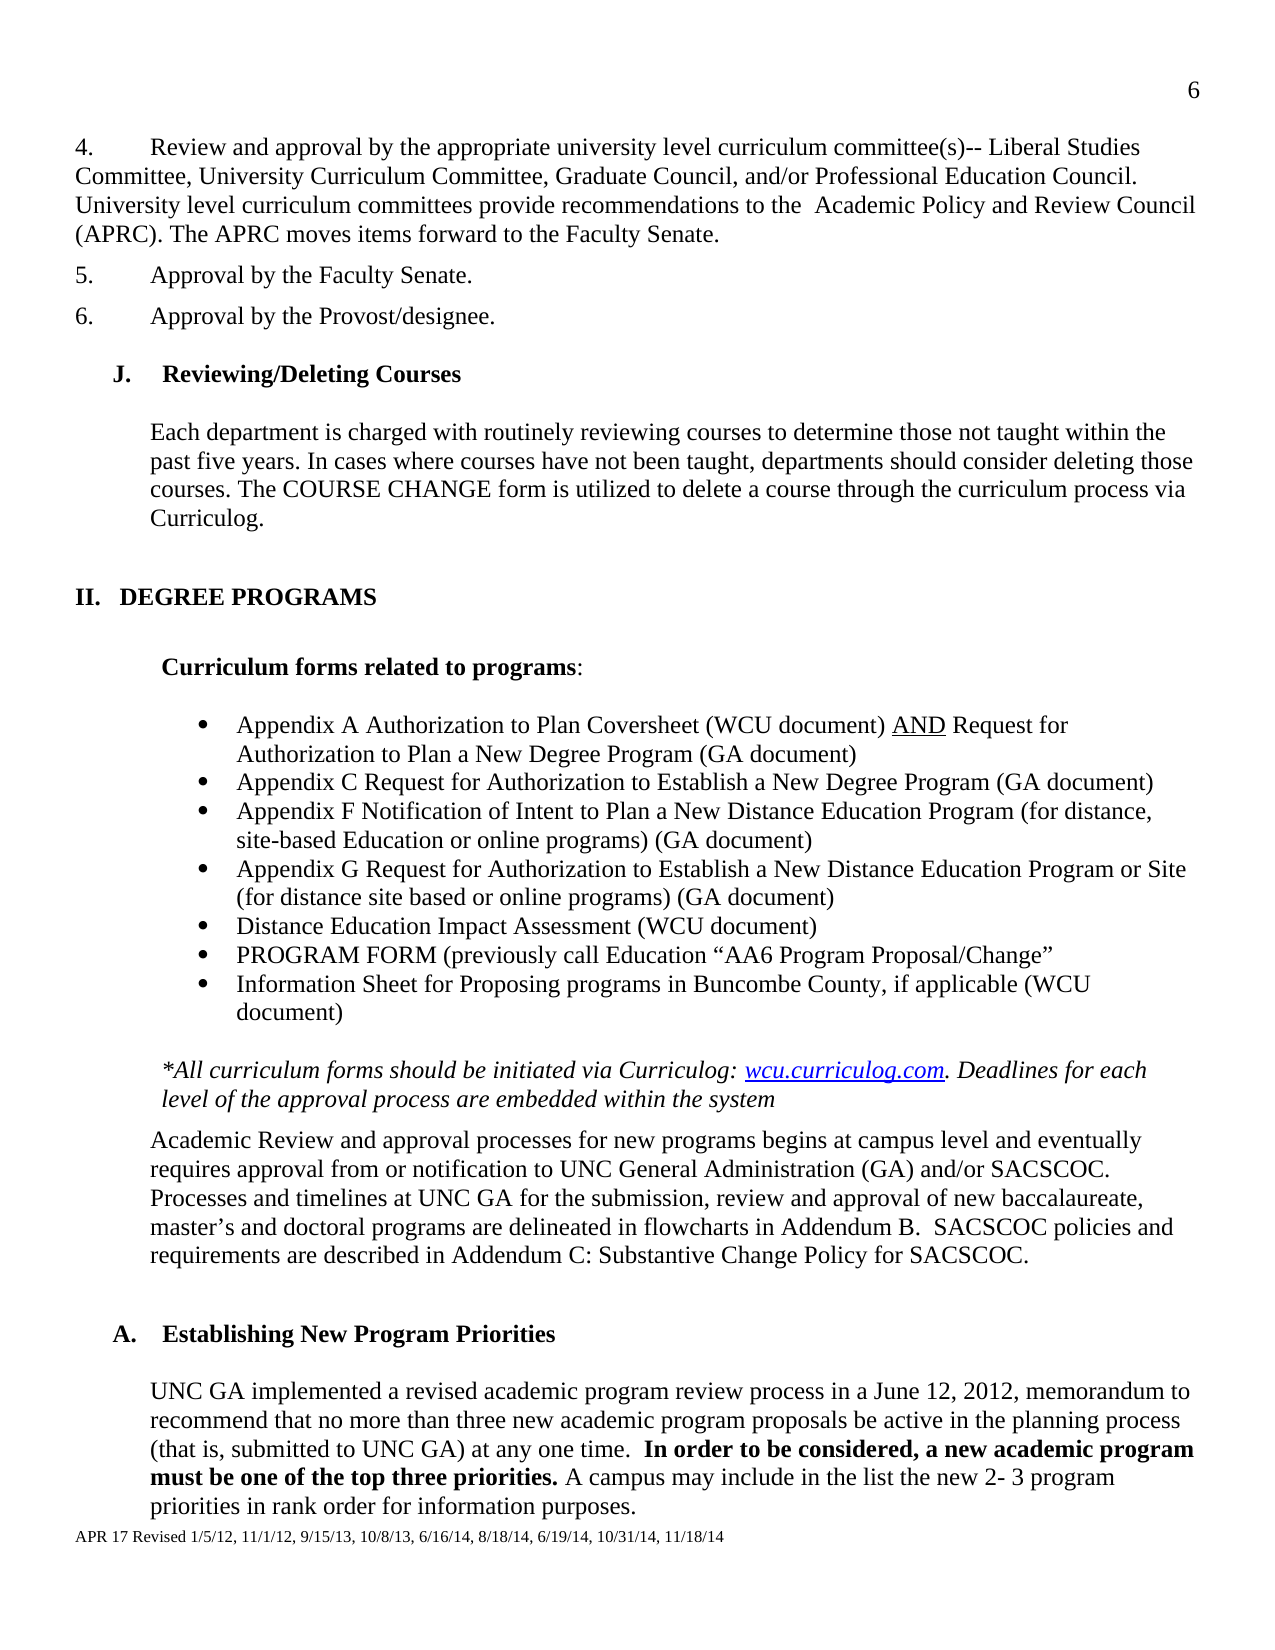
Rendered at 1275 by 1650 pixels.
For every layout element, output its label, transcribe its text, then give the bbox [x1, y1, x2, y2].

list Review and approval by the appropriate university level curriculum committee(s)-- Liberal Studies Committee, University Curriculum Committee, Graduate Council, and/or Professional Education Council. University level curriculum committees provide recommendations to the Academic Policy and Review Council (APRC). The APRC moves items forward to the Faculty Senate. [75, 132, 1200, 247]
subtitle II. DEGREE PROGRAMS [75, 582, 1200, 611]
text Each department is charged with routinely reviewing courses to determine those not taught within the past five years. In cases where courses have not been taught, departments should consider deleting those courses. The COURSE CHANGE form is utilized to delete a course through the curriculum process via Curriculog. [150, 417, 1200, 532]
text UNC GA implemented a revised academic program review process in a June 12, 2012, memorandum to recommend that no more than three new academic program proposals be active in the planning process (that is, submitted to UNC GA) at any one time. In order to be considered, a new academic program must be one of the top three priorities. A campus may include in the list the new 2- 3 program priorities in rank order for information purposes. [150, 1376, 1200, 1520]
subtitle Establishing New Program Priorities [112, 1319, 1200, 1347]
text Academic Review and approval processes for new programs begins at campus level and eventually requires approval from or notification to UNC General Administration (GA) and/or SACSCOC. Processes and timelines at UNC GA for the submission, review and approval of new baccalaureate, master’s and doctoral programs are delineated in flowcharts in Addendum B. SACSCOC policies and requirements are described in Addendum C: Substantive Change Policy for SACSCOC. [150, 1125, 1200, 1269]
list Reviewing/Deleting Courses [112, 359, 1200, 388]
table_header Curriculum forms related to programs: Appendix A Authorization to Plan Coversheet (WCU document) AND Request for Authorization to Plan a New Degree Program (GA document) Appendix C Request for Authorization to Establish a New Degree Program (GA document) Appendix F Notification of Intent to Plan a New Distance Education Program (for distance, site-based Education or online programs) (GA document) Appendix G Request for Authorization to Establish a New Distance Education Program or Site (for distance site based or online programs) (GA document) Distance Education Impact Assessment (WCU document) PROGRAM FORM (previously call Education “AA6 Program Proposal/Change” Information Sheet for Proposing programs in Buncombe County, if applicable (WCU document) *All curriculum forms should be initiated via Curriculog: wcu.curriculog.com. Deadlines for each level of the approval process are embedded within the system [113, 640, 1200, 1125]
list Approval by the Faculty Senate. [75, 260, 1200, 289]
list Approval by the Provost/designee. [75, 301, 1200, 330]
